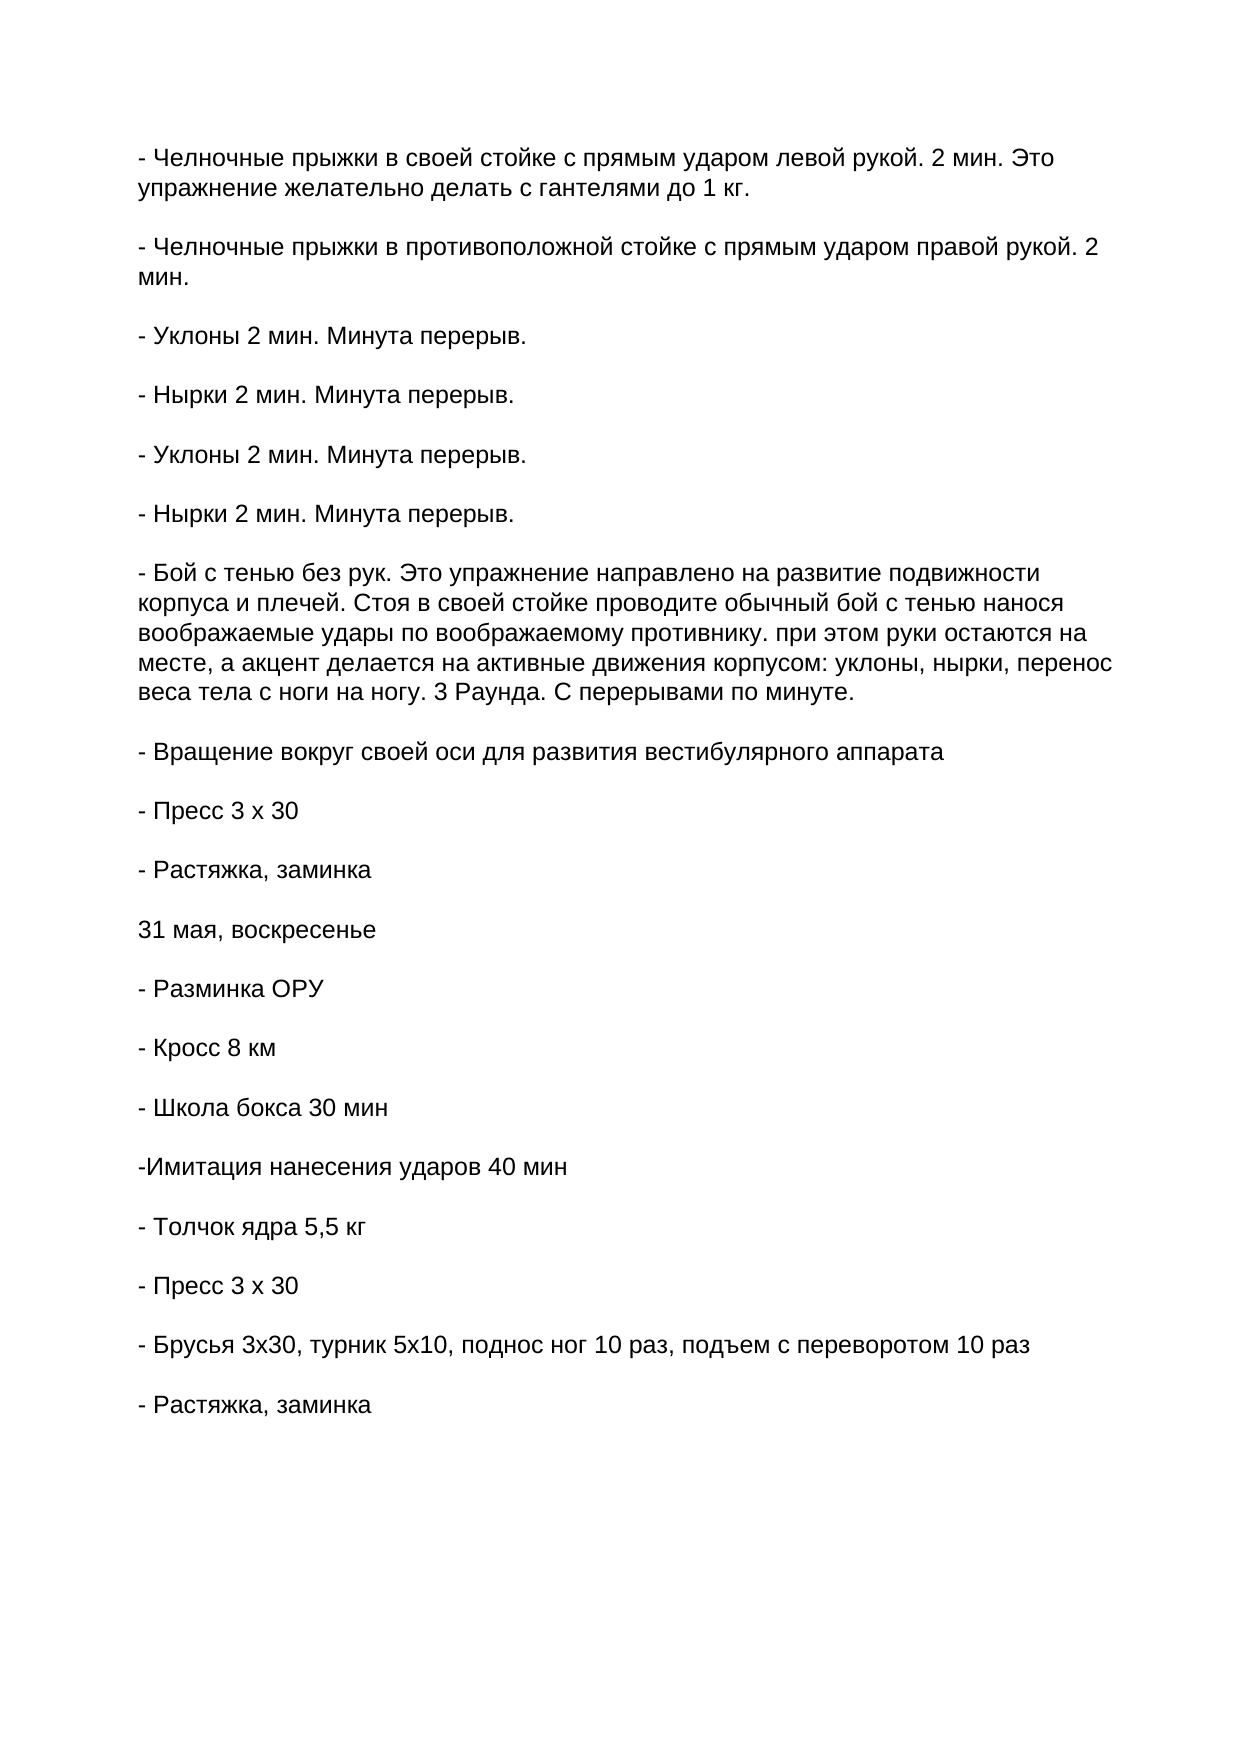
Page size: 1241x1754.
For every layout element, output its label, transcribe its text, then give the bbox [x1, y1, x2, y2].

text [138, 112, 1116, 884]
text - Брусья 3х30, турник 5х10, поднос ног 10 раз, подъем с переворотом 10 раз - Растяжка, заминка [138, 1329, 1116, 1418]
text - Пресс 3 х 30 [138, 1240, 1116, 1300]
text -Имитация нанесения ударов 40 мин [138, 1151, 1116, 1181]
text 31 мая, воскресенье [138, 914, 1116, 943]
text - Школа бокса 30 мин [138, 1092, 1116, 1122]
text - Разминка ОРУ [138, 973, 1116, 1003]
text - Толчок ядра 5,5 кг [138, 1211, 1116, 1240]
text - Кросс 8 км [138, 1032, 1116, 1062]
